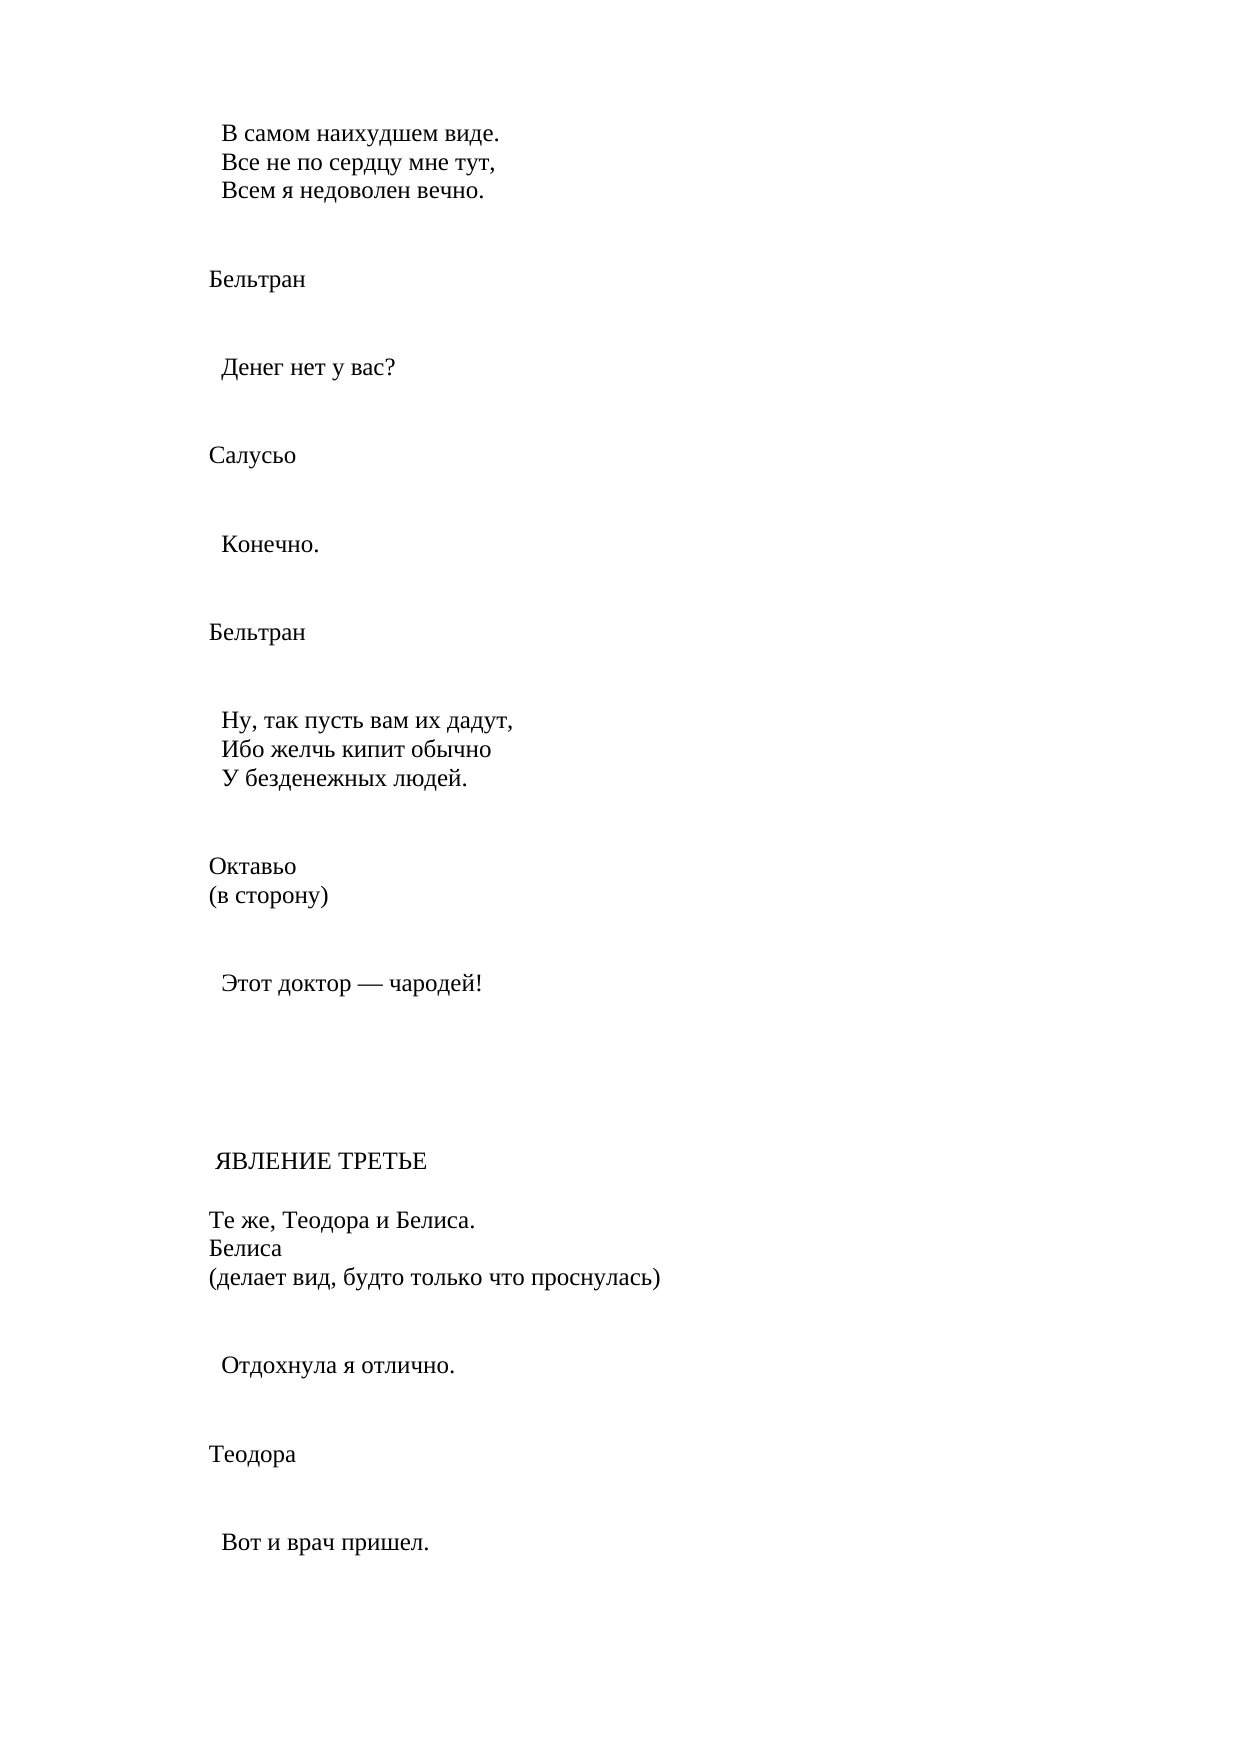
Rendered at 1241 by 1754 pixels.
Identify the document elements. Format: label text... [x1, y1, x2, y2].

text Октавьо [177, 851, 1152, 880]
text Все не по сердцу мне тут, [177, 147, 1152, 176]
text Отдохнула я отлично. [177, 1351, 1152, 1379]
text Те же, Теодора и Белиса. [177, 1205, 1152, 1233]
text Этот доктор — чародей! [177, 968, 1152, 997]
text Ибо желчь кипит обычно [177, 734, 1152, 763]
text У безденежных людей. [177, 763, 1152, 792]
text Всем я недоволен вечно. [177, 176, 1152, 204]
text (в сторону) [177, 880, 1152, 909]
text Конечно. [177, 529, 1152, 558]
text Ну, так пусть вам их дадут, [177, 706, 1152, 734]
text Денег нет у вас? [177, 352, 1152, 381]
text ЯВЛЕНИЕ ТРЕТЬЕ [177, 1146, 1152, 1175]
text Белиса [177, 1233, 1152, 1262]
text Теодора [177, 1439, 1152, 1468]
text Бельтран [177, 264, 1152, 293]
text (делает вид, будто только что проснулась) [177, 1262, 1152, 1291]
text Бельтран [177, 617, 1152, 646]
text В самом наихудшем виде. [177, 118, 1152, 147]
text Салусьо [177, 441, 1152, 469]
text Вот и врач пришел. [177, 1527, 1152, 1556]
